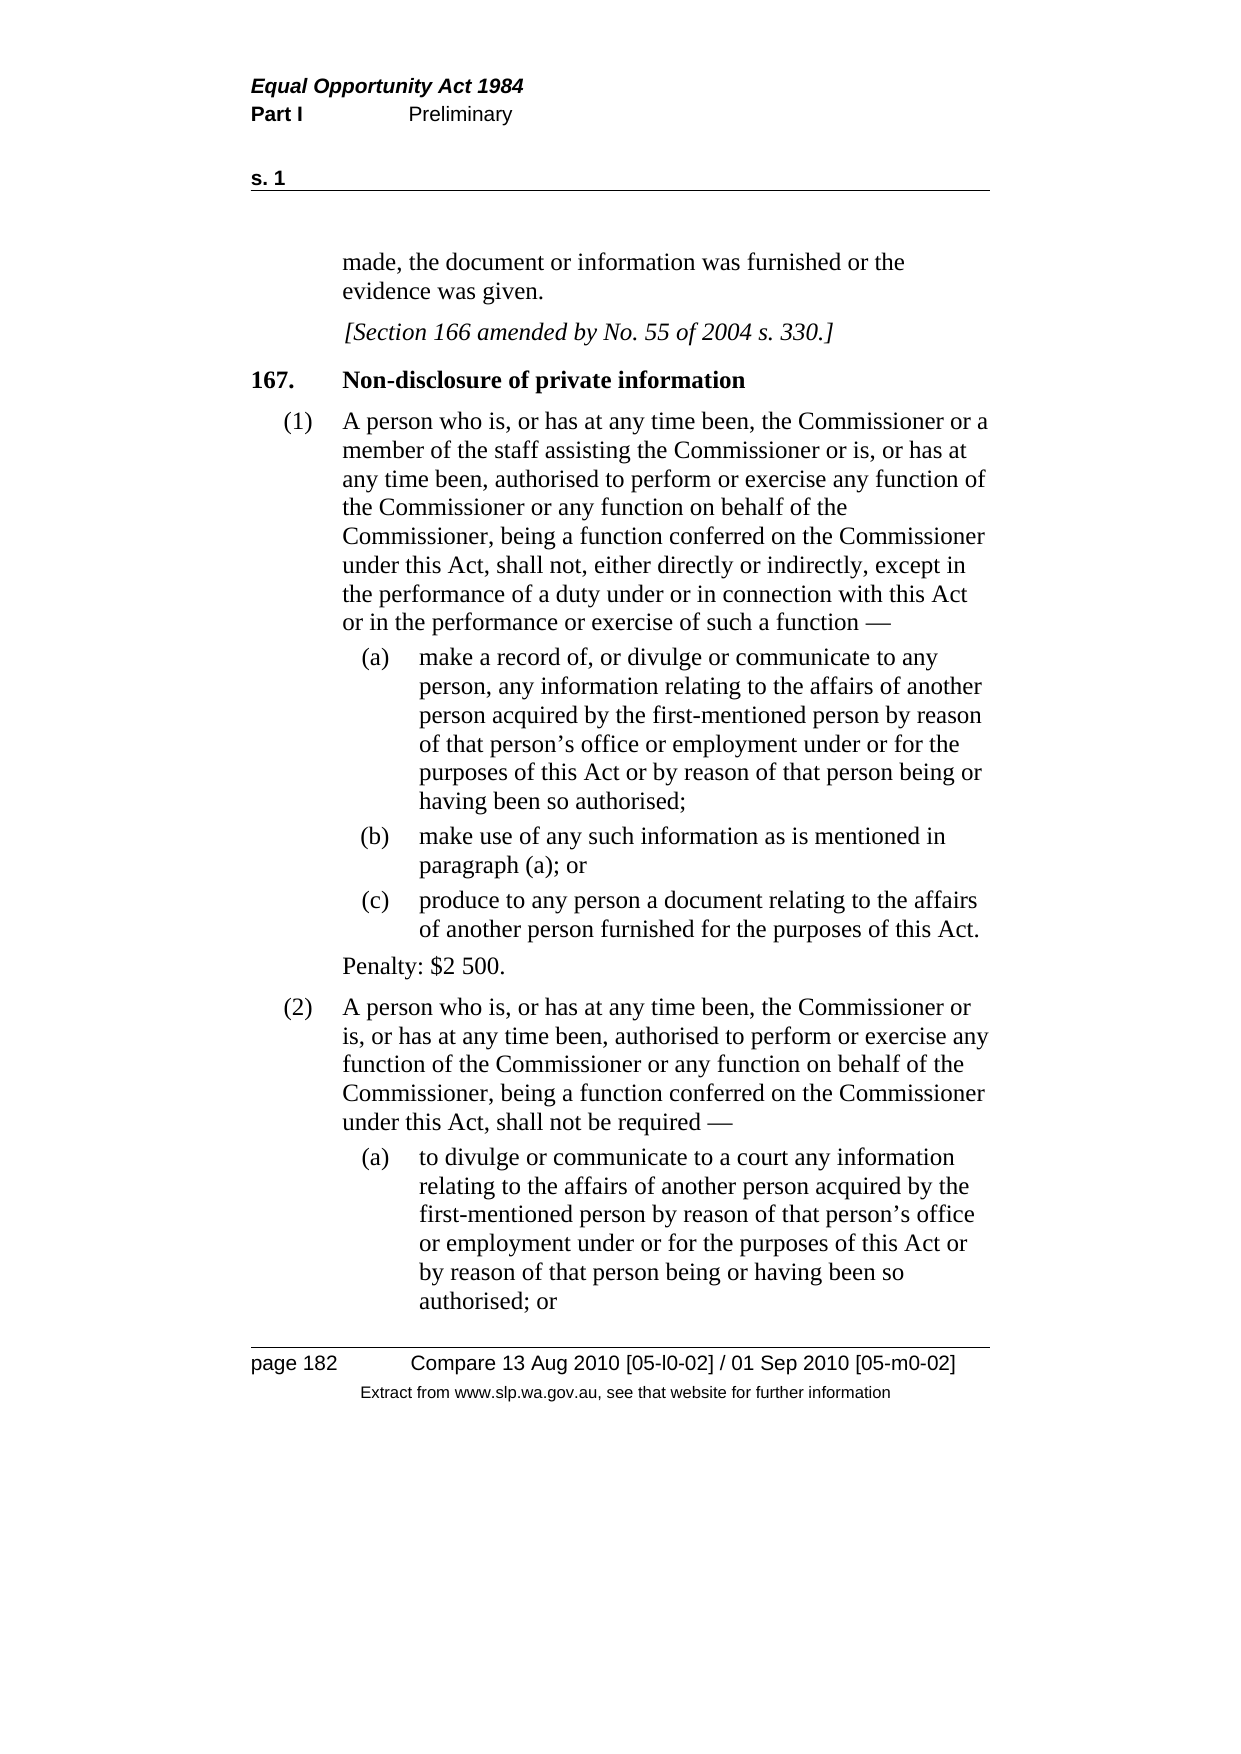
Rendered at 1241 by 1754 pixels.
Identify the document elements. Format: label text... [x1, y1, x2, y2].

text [251, 247, 990, 305]
text (a) make a record of, or divulge or communicate to any person, any information relating to the affairs of another person acquired by the first-mentioned person by reason of that person’s office or employment under or for the purposes of this Act or by reason of that person being or having been so authorised; [251, 642, 990, 815]
subtitle 167. Non-disclosure of private information [251, 365, 990, 394]
text Penalty: $2 500. [251, 951, 990, 979]
text (b) make use of any such information as is mentioned in paragraph (a); or [251, 821, 990, 879]
text [Section 166 amended by No. 55 of 2004 s. 330.] [251, 317, 990, 346]
text (2) A person who is, or has at any time been, the Commissioner or is, or has at any time been, authorised to perform or exercise any function of the Commissioner or any function on behalf of the Commissioner, being a function conferred on the Commissioner under this Act, shall not be required — [251, 992, 990, 1136]
text (a) to divulge or communicate to a court any information relating to the affairs of another person acquired by the first-mentioned person by reason of that person’s office or employment under or for the purposes of this Act or by reason of that person being or having been so authorised; or [251, 1142, 990, 1314]
text (1) A person who is, or has at any time been, the Commissioner or a member of the staff assisting the Commissioner or is, or has at any time been, authorised to perform or exercise any function of the Commissioner or any function on behalf of the Commissioner, being a function conferred on the Commissioner under this Act, shall not, either directly or indirectly, except in the performance of a duty under or in connection with this Act or in the performance or exercise of such a function — [251, 406, 990, 636]
text (c) produce to any person a document relating to the affairs of another person furnished for the purposes of this Act. [251, 885, 990, 942]
